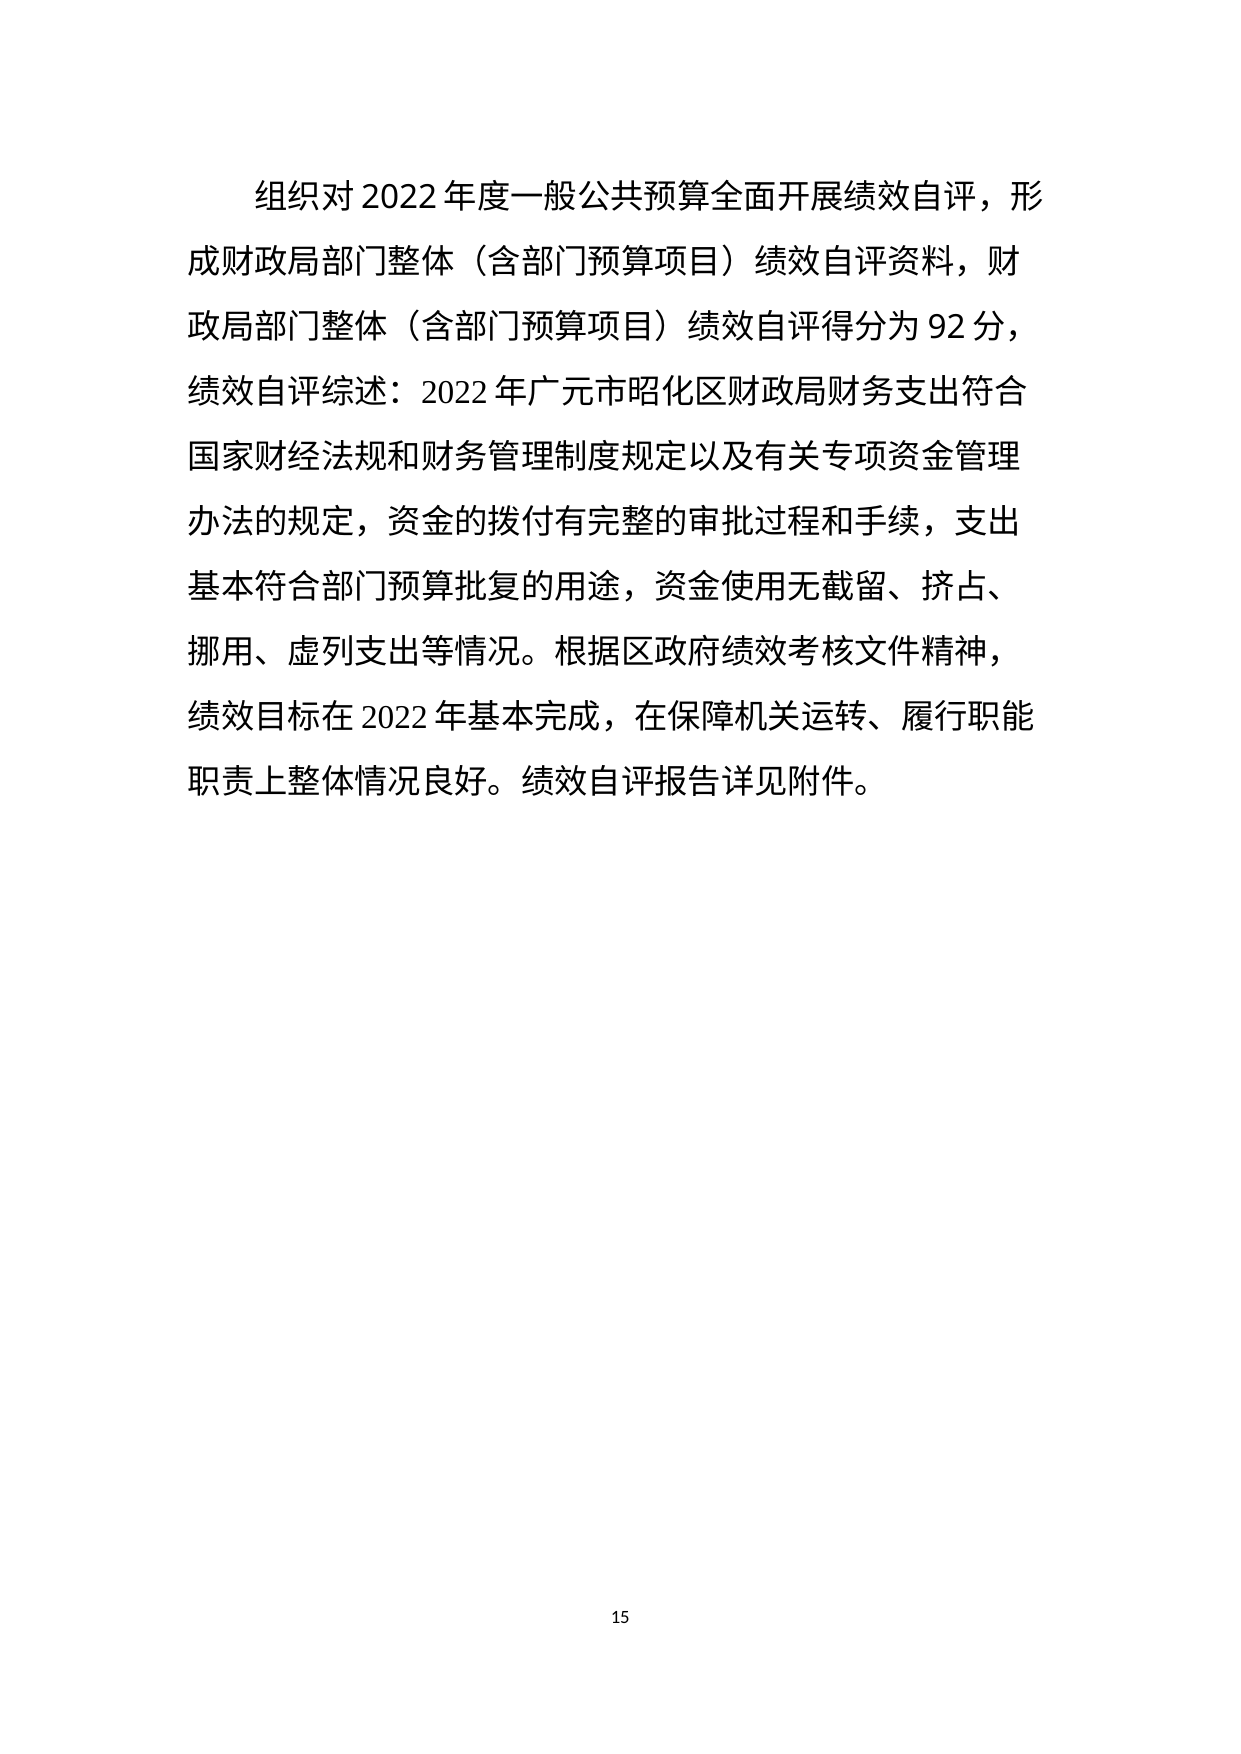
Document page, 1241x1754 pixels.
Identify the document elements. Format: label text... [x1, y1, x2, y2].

text 组织对2022年度一般公共预算全面开展绩效自评，形成财政局部门整体（含部门预算项目）绩效自评资料，财政局部门整体（含部门预算项目）绩效自评得分为92分，绩效自评综述：2022年广元市昭化区财政局财务支出符合国家财经法规和财务管理制度规定以及有关专项资金管理办法的规定，资金的拨付有完整的审批过程和手续，支出基本符合部门预算批复的用途，资金使用无截留、挤占、挪用、虚列支出等情况。根据区政府绩效考核文件精神，绩效目标在2022年基本完成，在保障机关运转、履行职能职责上整体情况良好。绩效自评报告详见附件。 [187, 162, 1053, 812]
